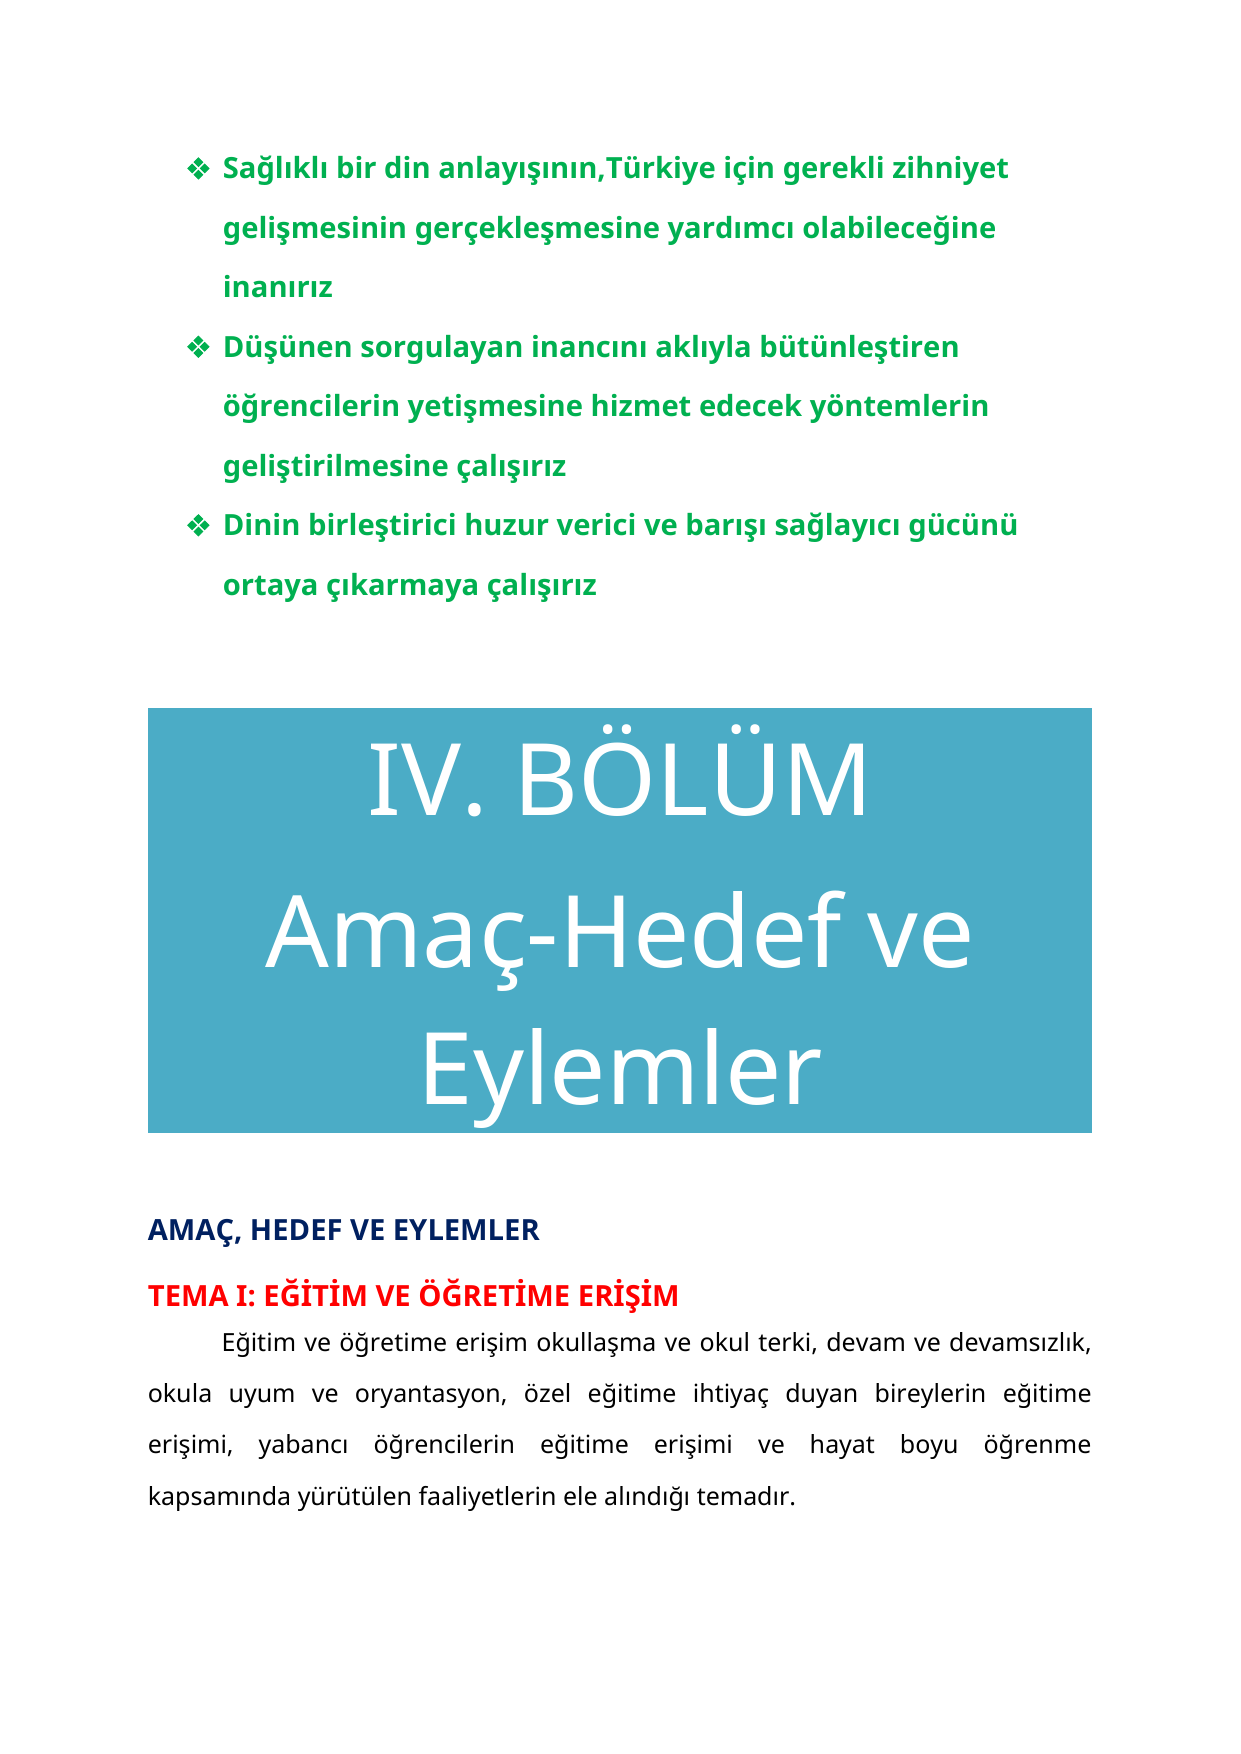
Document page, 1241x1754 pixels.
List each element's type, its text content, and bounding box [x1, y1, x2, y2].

subtitle TEMA I: EĞİTİM VE ÖĞRETİME ERİŞİM [148, 1276, 1092, 1315]
list Dinin birleştirici huzur verici ve barışı sağlayıcı gücünü ortaya çıkarmaya çalışırız [185, 504, 1092, 604]
list Sağlıklı bir din anlayışının,Türkiye için gerekli zihniyet gelişmesinin gerçekleşmesine yardımcı olabileceğine inanırız [185, 148, 1092, 306]
text Eğitim ve öğretime erişim okullaşma ve okul terki, devam ve devamsızlık, okula uyum ve oryantasyon, özel eğitime ihtiyaç duyan bireylerin eğitime erişimi, yabancı öğrencilerin eğitime erişimi ve hayat boyu öğrenme kapsamında yürütülen faaliyetlerin ele alındığı temadır. [148, 1325, 1092, 1512]
list Düşünen sorgulayan inancını aklıyla bütünleştiren öğrencilerin yetişmesine hizmet edecek yöntemlerin geliştirilmesine çalışırız [185, 326, 1092, 485]
text IV. BÖLÜM [148, 708, 1092, 844]
text Amaç-Hedef ve Eylemler [148, 861, 1092, 1133]
text AMAÇ, HEDEF VE EYLEMLER [148, 1209, 1092, 1249]
